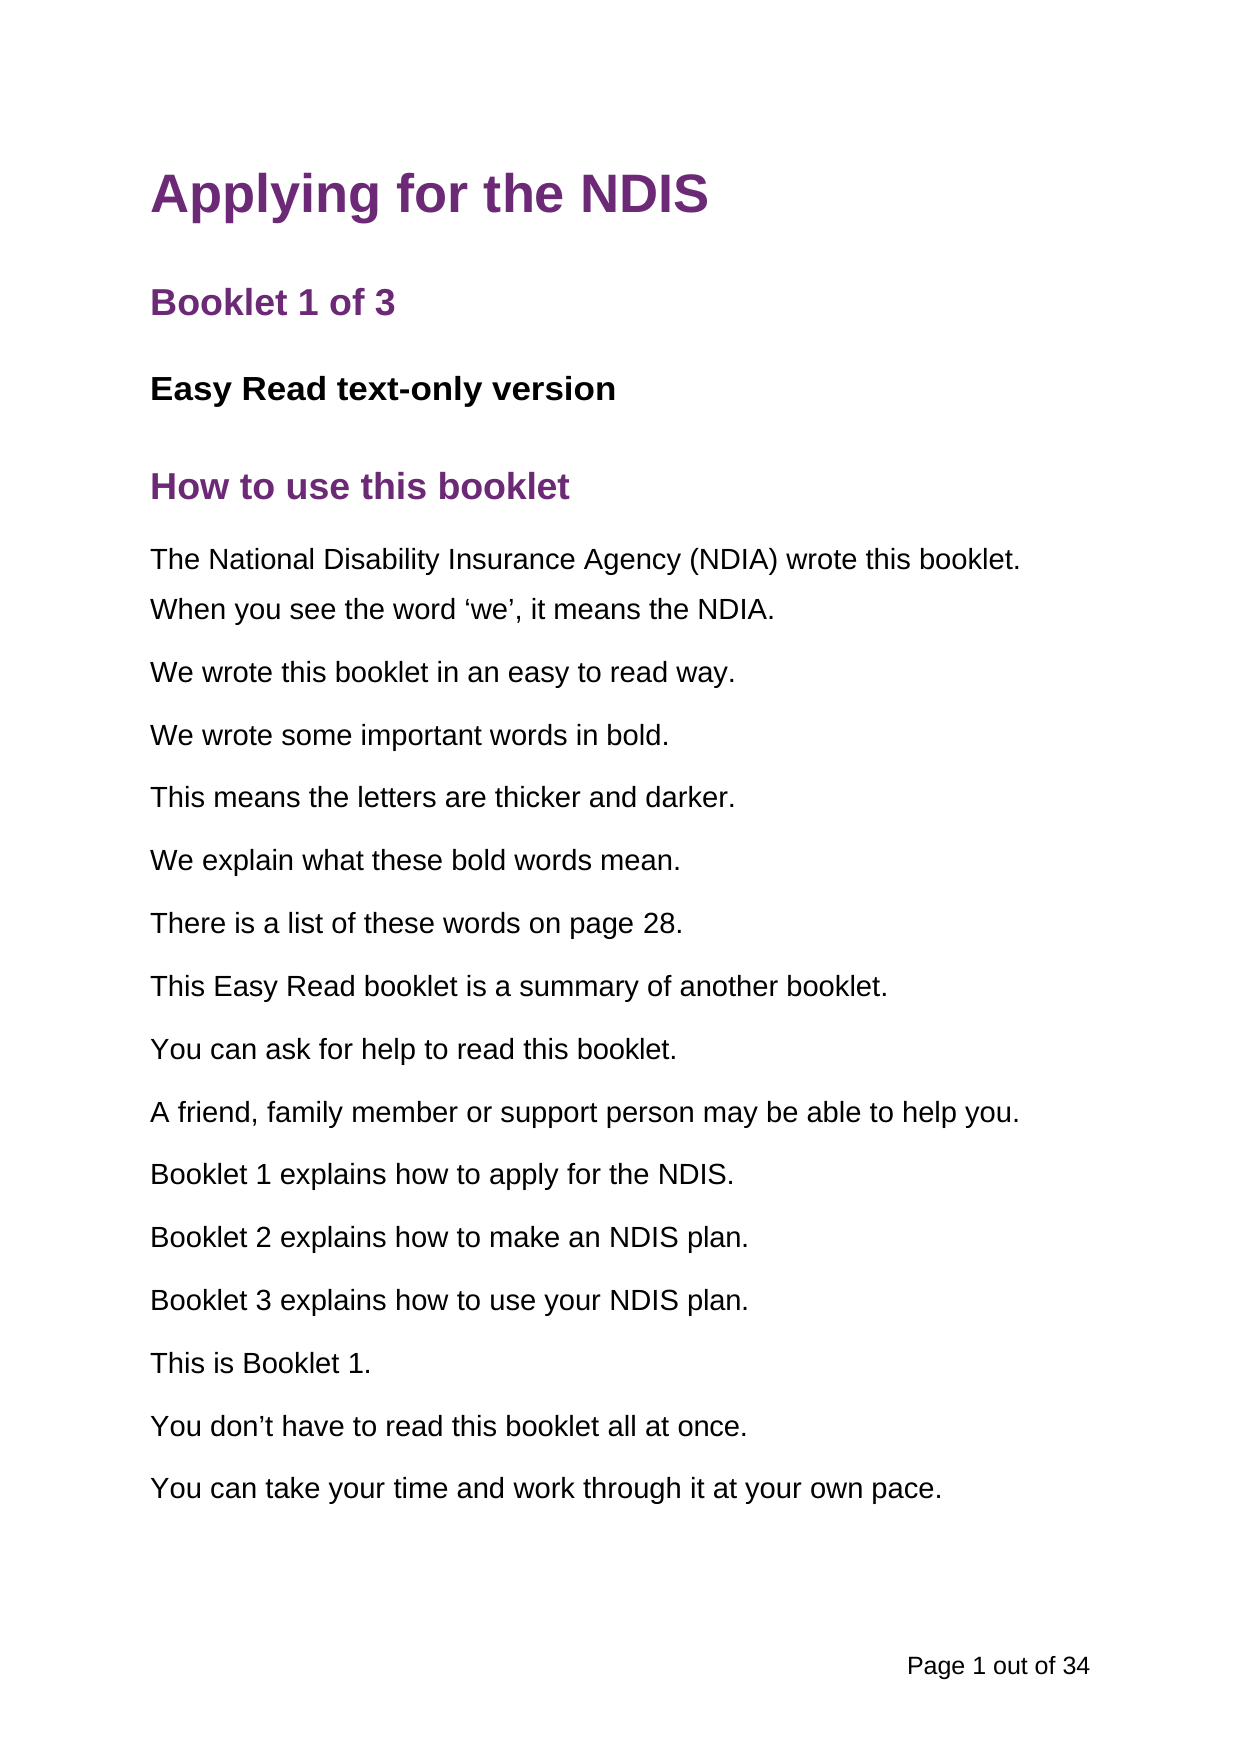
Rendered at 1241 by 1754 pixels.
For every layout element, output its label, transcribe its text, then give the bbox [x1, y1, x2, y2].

text You can ask for help to read this booklet. [150, 1032, 1090, 1065]
text The National Disability Insurance Agency (NDIA) wrote this booklet. When you see the word ‘we’, it means the NDIA. [150, 542, 1090, 626]
subtitle Applying for the NDIS [150, 161, 1090, 224]
subtitle Easy Read text-only version [150, 369, 1090, 408]
text You can take your time and work through it at your own pace. [150, 1471, 1090, 1505]
text Booklet 2 explains how to make an NDIS plan. [150, 1220, 1090, 1254]
text You don’t have to read this booklet all at once. [150, 1409, 1090, 1442]
text A friend, family member or support person may be able to help you. [150, 1094, 1090, 1128]
text Booklet 3 explains how to use your NDIS plan. [150, 1283, 1090, 1317]
subtitle How to use this booklet [150, 464, 1090, 508]
text This is Booklet 1. [150, 1346, 1090, 1379]
text This means the letters are thicker and darker. [150, 781, 1090, 814]
subtitle Booklet 1 of 3 [150, 280, 1090, 323]
text We wrote this booklet in an easy to read way. [150, 655, 1090, 688]
text We explain what these bold words mean. [150, 843, 1090, 877]
text There is a list of these words on page 28. [150, 906, 1090, 940]
text This Easy Read booklet is a summary of another booklet. [150, 969, 1090, 1002]
text We wrote some important words in bold. [150, 718, 1090, 751]
text Booklet 1 explains how to apply for the NDIS. [150, 1157, 1090, 1191]
